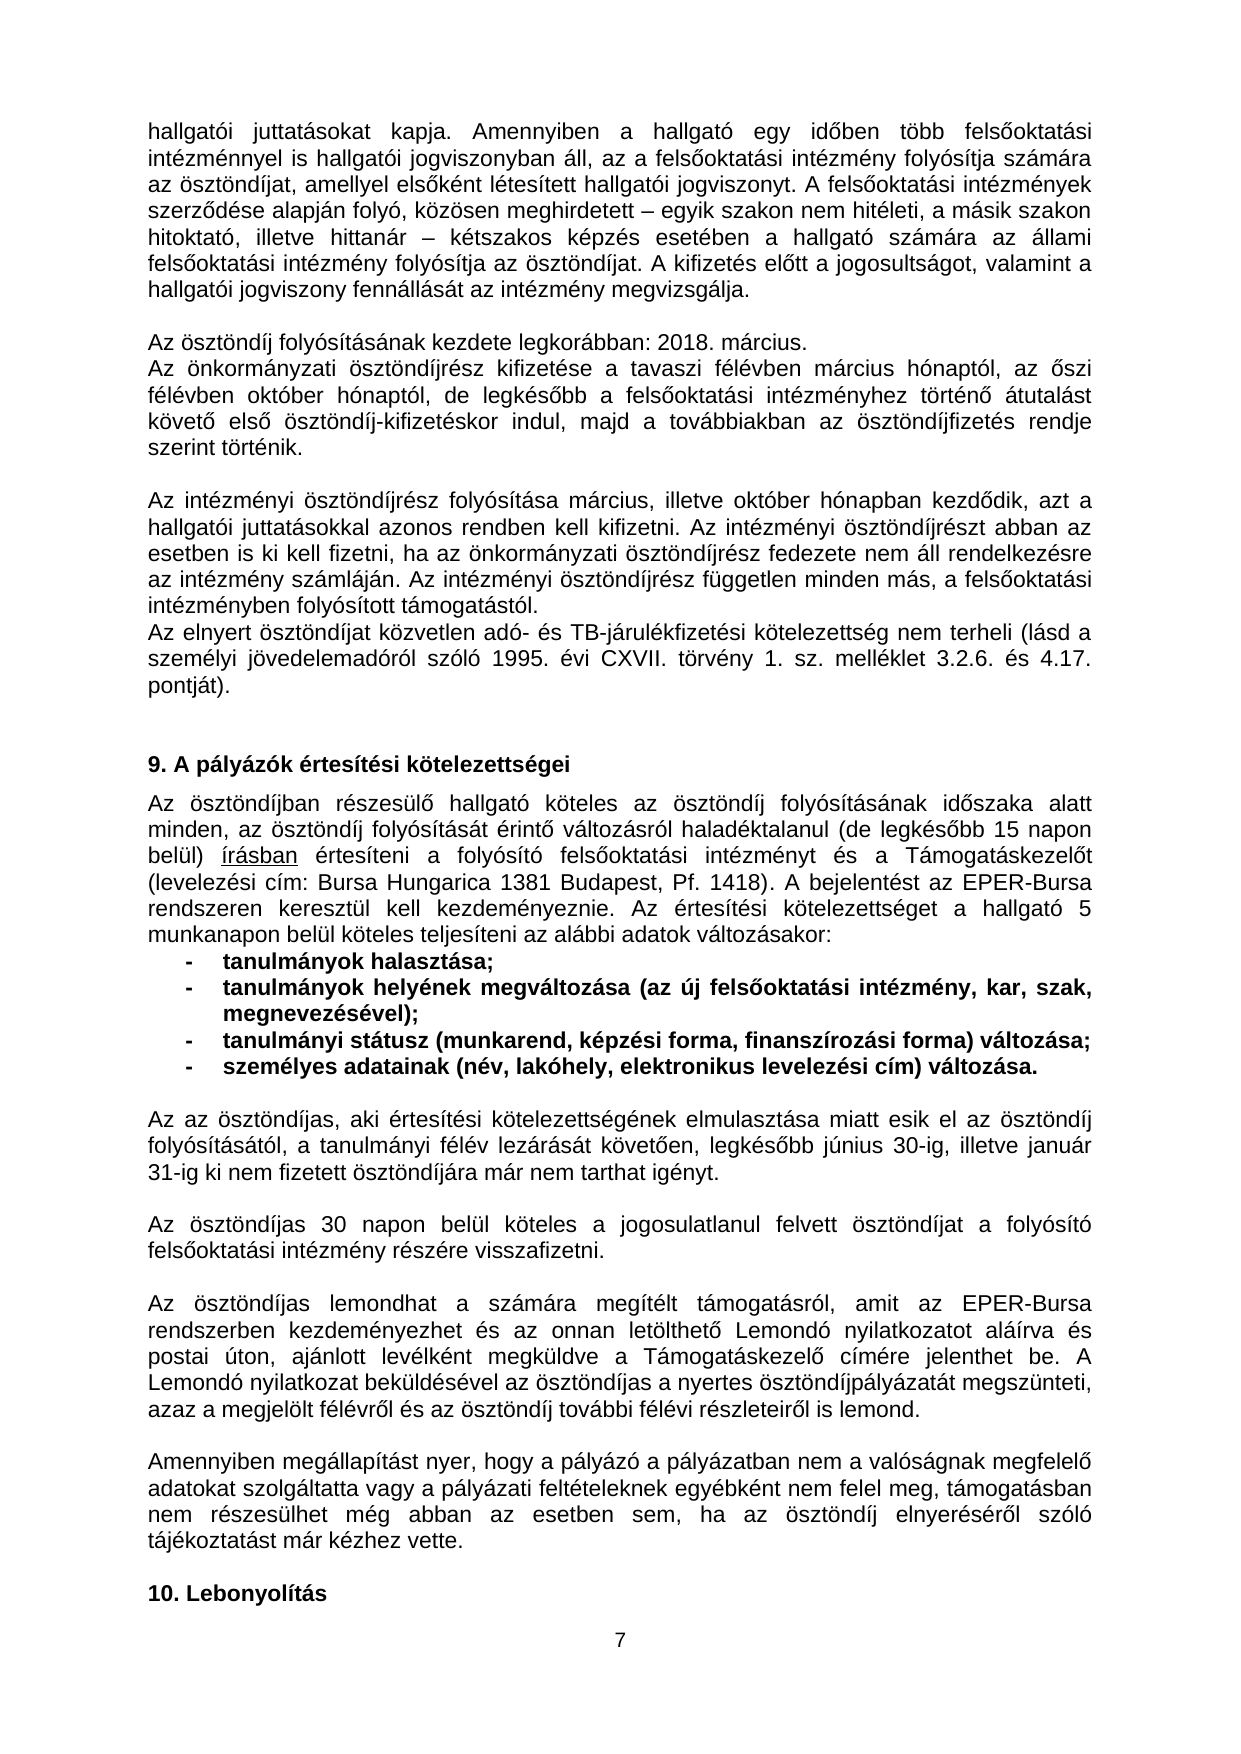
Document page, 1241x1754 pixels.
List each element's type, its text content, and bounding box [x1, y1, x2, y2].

text Amennyiben megállapítást nyer, hogy a pályázó a pályázatban nem a valóságnak megfelelő adatokat szolgáltatta vagy a pályázati feltételeknek egyébként nem felel meg, támogatásban nem részesülhet még abban az esetben sem, ha az ösztöndíj elnyeréséről szóló tájékoztatást már kézhez vette. [148, 1448, 1092, 1554]
text Az intézményi ösztöndíjrész folyósítása március, illetve október hónapban kezdődik, azt a hallgatói juttatásokkal azonos rendben kell kifizetni. Az intézményi ösztöndíjrészt abban az esetben is ki kell fizetni, ha az önkormányzati ösztöndíjrész fedezete nem áll rendelkezésre az intézmény számláján. Az intézményi ösztöndíjrész független minden más, a felsőoktatási intézményben folyósított támogatástól. [148, 487, 1092, 619]
text 9. A pályázók értesítési kötelezettségei [148, 751, 1092, 777]
text Az ösztöndíjas lemondhat a számára megítélt támogatásról, amit az EPER-Bursa rendszerben kezdeményezhet és az onnan letölthető Lemondó nyilatkozatot aláírva és postai úton, ajánlott levélként megküldve a Támogatáskezelő címére jelenthet be. A Lemondó nyilatkozat beküldésével az ösztöndíjas a nyertes ösztöndíjpályázatát megszünteti, azaz a megjelölt félévről és az ösztöndíj további félévi részleteiről is lemond. [148, 1290, 1092, 1422]
text Az elnyert ösztöndíjat közvetlen adó- és TB-járulékfizetési kötelezettség nem terheli (lásd a személyi jövedelemadóról szóló 1995. évi CXVII. törvény 1. sz. melléklet 3.2.6. és 4.17. pontját). [148, 619, 1092, 698]
list személyes adatainak (név, lakóhely, elektronikus levelezési cím) változása. [185, 1053, 1092, 1079]
text Az ösztöndíjban részesülő hallgató köteles az ösztöndíj folyósításának időszaka alatt minden, az ösztöndíj folyósítását érintő változásról haladéktalanul (de legkésőbb 15 napon belül) írásban értesíteni a folyósító felsőoktatási intézményt és a Támogatáskezelőt (levelezési cím: Bursa Hungarica 1381 Budapest, Pf. 1418). A bejelentést az EPER-Bursa rendszeren keresztül kell kezdeményeznie. Az értesítési kötelezettséget a hallgató 5 munkanapon belül köteles teljesíteni az alábbi adatok változásakor: [148, 789, 1092, 948]
text Az ösztöndíjas 30 napon belül köteles a jogosulatlanul felvett ösztöndíjat a folyósító felsőoktatási intézmény részére visszafizetni. [148, 1211, 1092, 1264]
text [148, 118, 1092, 303]
list tanulmányi státusz (munkarend, képzési forma, finanszírozási forma) változása; [185, 1027, 1092, 1053]
list tanulmányok helyének megváltozása (az új felsőoktatási intézmény, kar, szak, megnevezésével); [185, 974, 1092, 1027]
text Az az ösztöndíjas, aki értesítési kötelezettségének elmulasztása miatt esik el az ösztöndíj folyósításától, a tanulmányi félév lezárását követően, legkésőbb június 30-ig, illetve január 31-ig ki nem fizetett ösztöndíjára már nem tarthat igényt. [148, 1106, 1092, 1185]
text 10. Lebonyolítás [148, 1580, 1092, 1606]
text Az ösztöndíj folyósításának kezdete legkorábban: 2018. március. [148, 329, 1092, 355]
list tanulmányok halasztása; [185, 948, 1092, 974]
text Az önkormányzati ösztöndíjrész kifizetése a tavaszi félévben március hónaptól, az őszi félévben október hónaptól, de legkésőbb a felsőoktatási intézményhez történő átutalást követő első ösztöndíj-kifizetéskor indul, majd a továbbiakban az ösztöndíjfizetés rendje szerint történik. [148, 355, 1092, 461]
